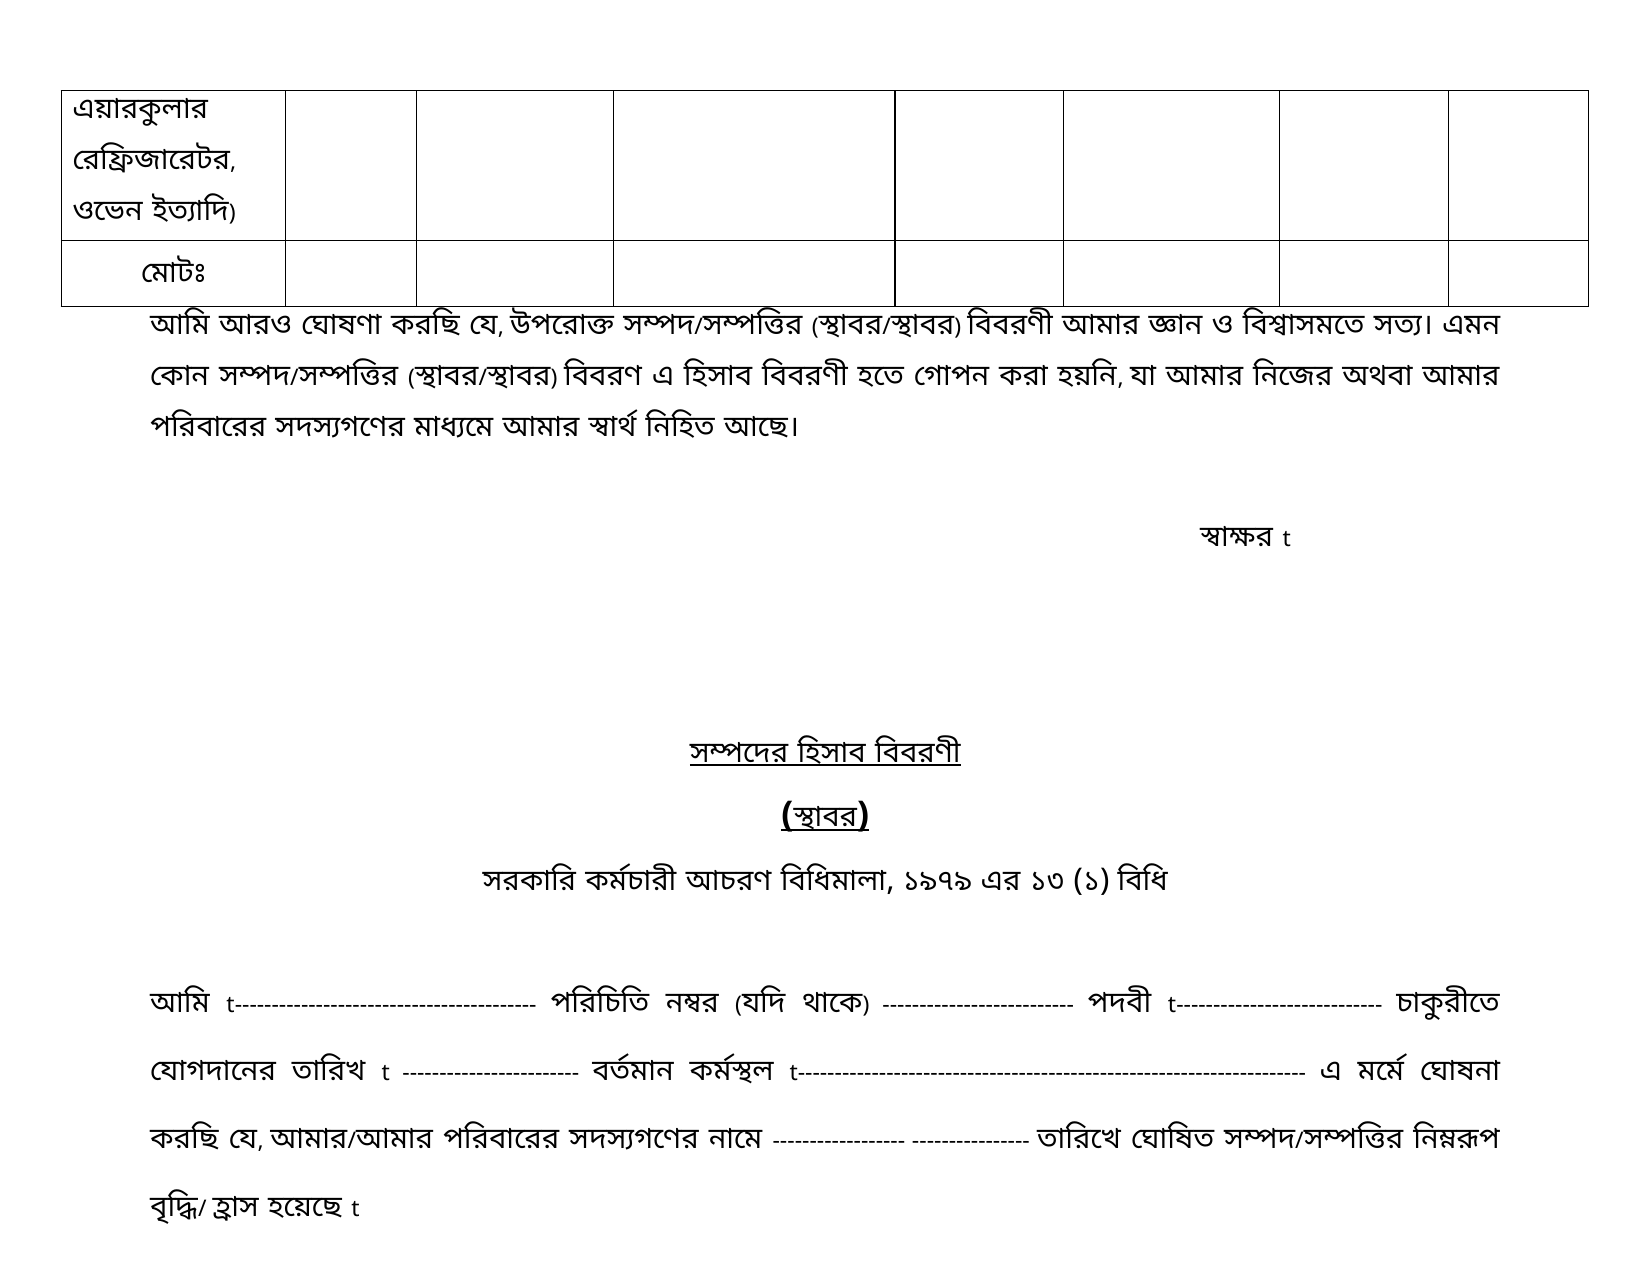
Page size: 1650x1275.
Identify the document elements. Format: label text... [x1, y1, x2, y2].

table_cell [1280, 241, 1448, 306]
table_cell [614, 91, 894, 240]
table_cell [1064, 91, 1279, 240]
text স্বাক্ষর t [150, 519, 1500, 553]
table_cell [896, 241, 1063, 306]
text সম্পদের হিসাব বিবরণী [150, 735, 1500, 769]
table_cell [417, 241, 613, 306]
table_cell [417, 91, 613, 240]
table_cell মোটঃ [62, 241, 285, 306]
table_cell [286, 91, 416, 240]
table_cell [1064, 241, 1279, 306]
table_cell [286, 241, 416, 306]
text সরকারি কর্মচারী আচরণ বিধিমালা, ১৯৭৯ এর ১৩ (১) বিধি [150, 857, 1500, 900]
table_cell [1449, 241, 1588, 306]
table_cell [614, 241, 894, 306]
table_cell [62, 91, 285, 240]
text (স্থাবর) [150, 788, 1500, 837]
text আমি আরও ঘোষণা করছি যে, উপরোক্ত সম্পদ/সম্পত্তির (স্থাবর/স্থাবর) বিবরণী আমার জ্ঞান ও বিশ্বাসমতে সত্য। এমন কোন সম্পদ/সম্পত্তির (স্থাবর/স্থাবর) বিবরণ এ হিসাব বিবরণী হতে গোপন করা হয়নি, যা আমার নিজের অথবা আমার পরিবারের সদস্যগণের মাধ্যমে আমার স্বার্থ নিহিত আছে। [150, 307, 1500, 443]
text আমি t----------------------------------------- পরিচিতি নম্বর (যদি থাকে) -------------------------- পদবী t---------------------------- চাকুরীতে যোগদানের তারিখ t ------------------------ বর্তমান কর্মস্থল t--------------------------------------------------------------------- এ মর্মে ঘোষনা করছি যে, আমার/আমার পরিবারের সদস্যগণের নামে ------------------ ---------------- তারিখে ঘোষিত সম্পদ/সম্পত্তির নিম্নরূপ বৃদ্ধি/ হ্রাস হয়েছে t [150, 985, 1500, 1223]
table_cell [1280, 91, 1448, 240]
table_cell [896, 91, 1063, 240]
table_cell [1449, 91, 1588, 240]
